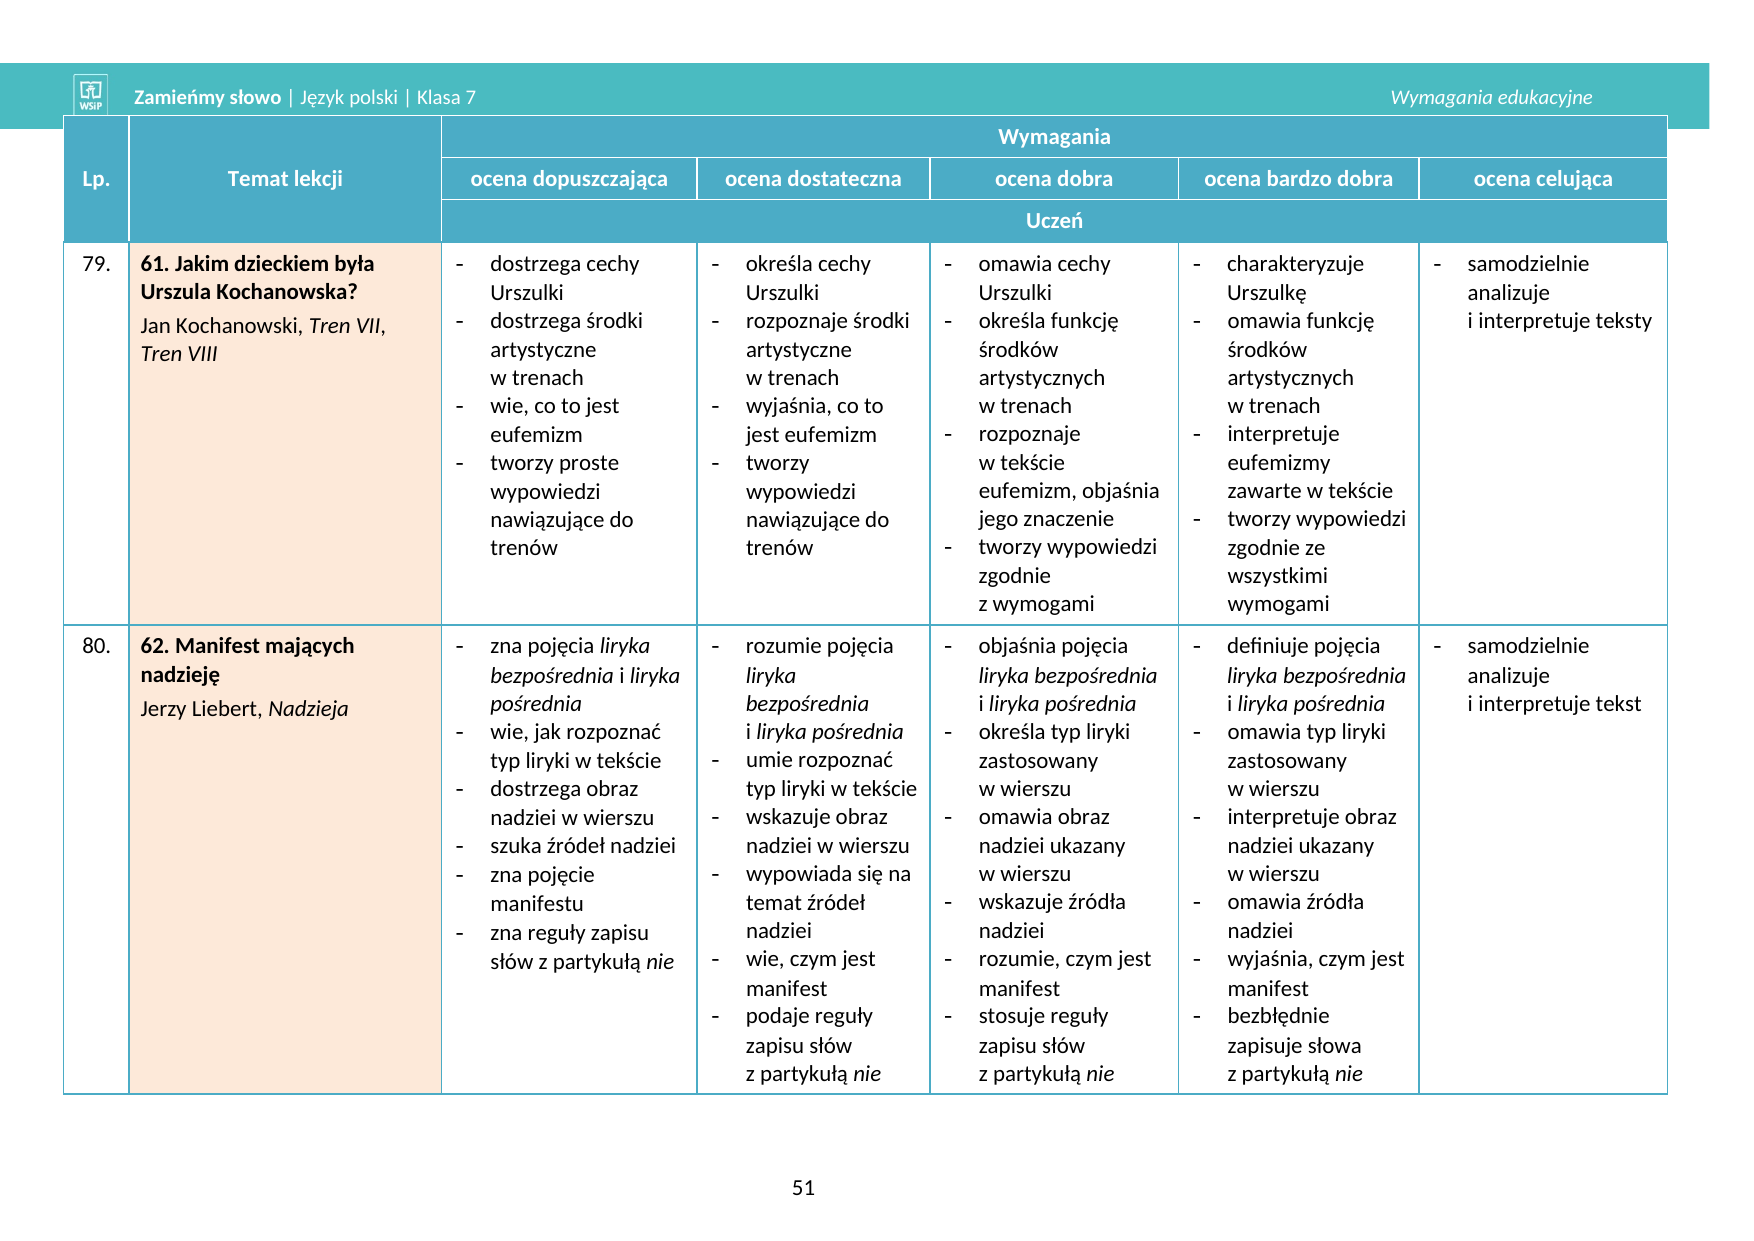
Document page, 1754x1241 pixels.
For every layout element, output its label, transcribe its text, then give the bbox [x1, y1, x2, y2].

table_cell ocena bardzo dobra [1179, 158, 1418, 199]
table_cell omawia cechy Urszulki określa funkcję środków artystycznych w trenach rozpoznaje w tekście eufemizm, objaśnia jego znaczenie tworzy wypowiedzi zgodnie z wymogami [931, 243, 1178, 624]
picture [0, 63, 1710, 129]
table_cell zna pojęcia liryka bezpośrednia i liryka pośrednia wie, jak rozpoznać typ liryki w tekście dostrzega obraz nadziei w wierszu szuka źródeł nadziei zna pojęcie manifestu zna reguły zapisu słów z partykułą nie [442, 626, 696, 1093]
table_cell dostrzega cechy Urszulki dostrzega środki artystyczne w trenach wie, co to jest eufemizm tworzy proste wypowiedzi nawiązujące do trenów [442, 243, 696, 624]
table_cell 61. Jakim dzieckiem była Urszula Kochanowska? Jan Kochanowski, Tren VII, Tren VIII [130, 243, 441, 624]
table_header Lp. [64, 116, 128, 241]
table_cell 62. Manifest mających nadzieję Jerzy Liebert, Nadzieja [130, 626, 441, 1093]
table_cell samodzielnie analizuje i interpretuje tekst [1420, 626, 1667, 1093]
table_cell ocena dostateczna [698, 158, 929, 199]
table_header Temat lekcji [130, 116, 441, 241]
table_cell rozumie pojęcia liryka bezpośrednia i liryka pośrednia umie rozpoznać typ liryki w tekście wskazuje obraz nadziei w wierszu wypowiada się na temat źródeł nadziei wie, czym jest manifest podaje reguły zapisu słów z partykułą nie [698, 626, 929, 1093]
table_header Wymagania [442, 116, 1667, 157]
table_cell objaśnia pojęcia liryka bezpośrednia i liryka pośrednia określa typ liryki zastosowany w wierszu omawia obraz nadziei ukazany w wierszu wskazuje źródła nadziei rozumie, czym jest manifest stosuje reguły zapisu słów z partykułą nie [931, 626, 1178, 1093]
table_cell ocena dobra [931, 158, 1178, 199]
table_cell określa cechy Urszulki rozpoznaje środki artystyczne w trenach wyjaśnia, co to jest eufemizm tworzy wypowiedzi nawiązujące do trenów [698, 243, 929, 624]
table_cell samodzielnie analizuje i interpretuje teksty [1420, 243, 1667, 624]
table_cell 79. [64, 243, 128, 624]
table_cell 80. [64, 626, 128, 1093]
table_cell charakteryzuje Urszulkę omawia funkcję środków artystycznych w trenach interpretuje eufemizmy zawarte w tekście tworzy wypowiedzi zgodnie ze wszystkimi wymogami [1179, 243, 1418, 624]
table_cell definiuje pojęcia liryka bezpośrednia i liryka pośrednia omawia typ liryki zastosowany w wierszu interpretuje obraz nadziei ukazany w wierszu omawia źródła nadziei wyjaśnia, czym jest manifest bezbłędnie zapisuje słowa z partykułą nie [1179, 626, 1418, 1093]
table_cell ocena celująca [1420, 158, 1667, 199]
table_cell ocena dopuszczająca [442, 158, 696, 199]
table_cell Uczeń [442, 200, 1667, 241]
